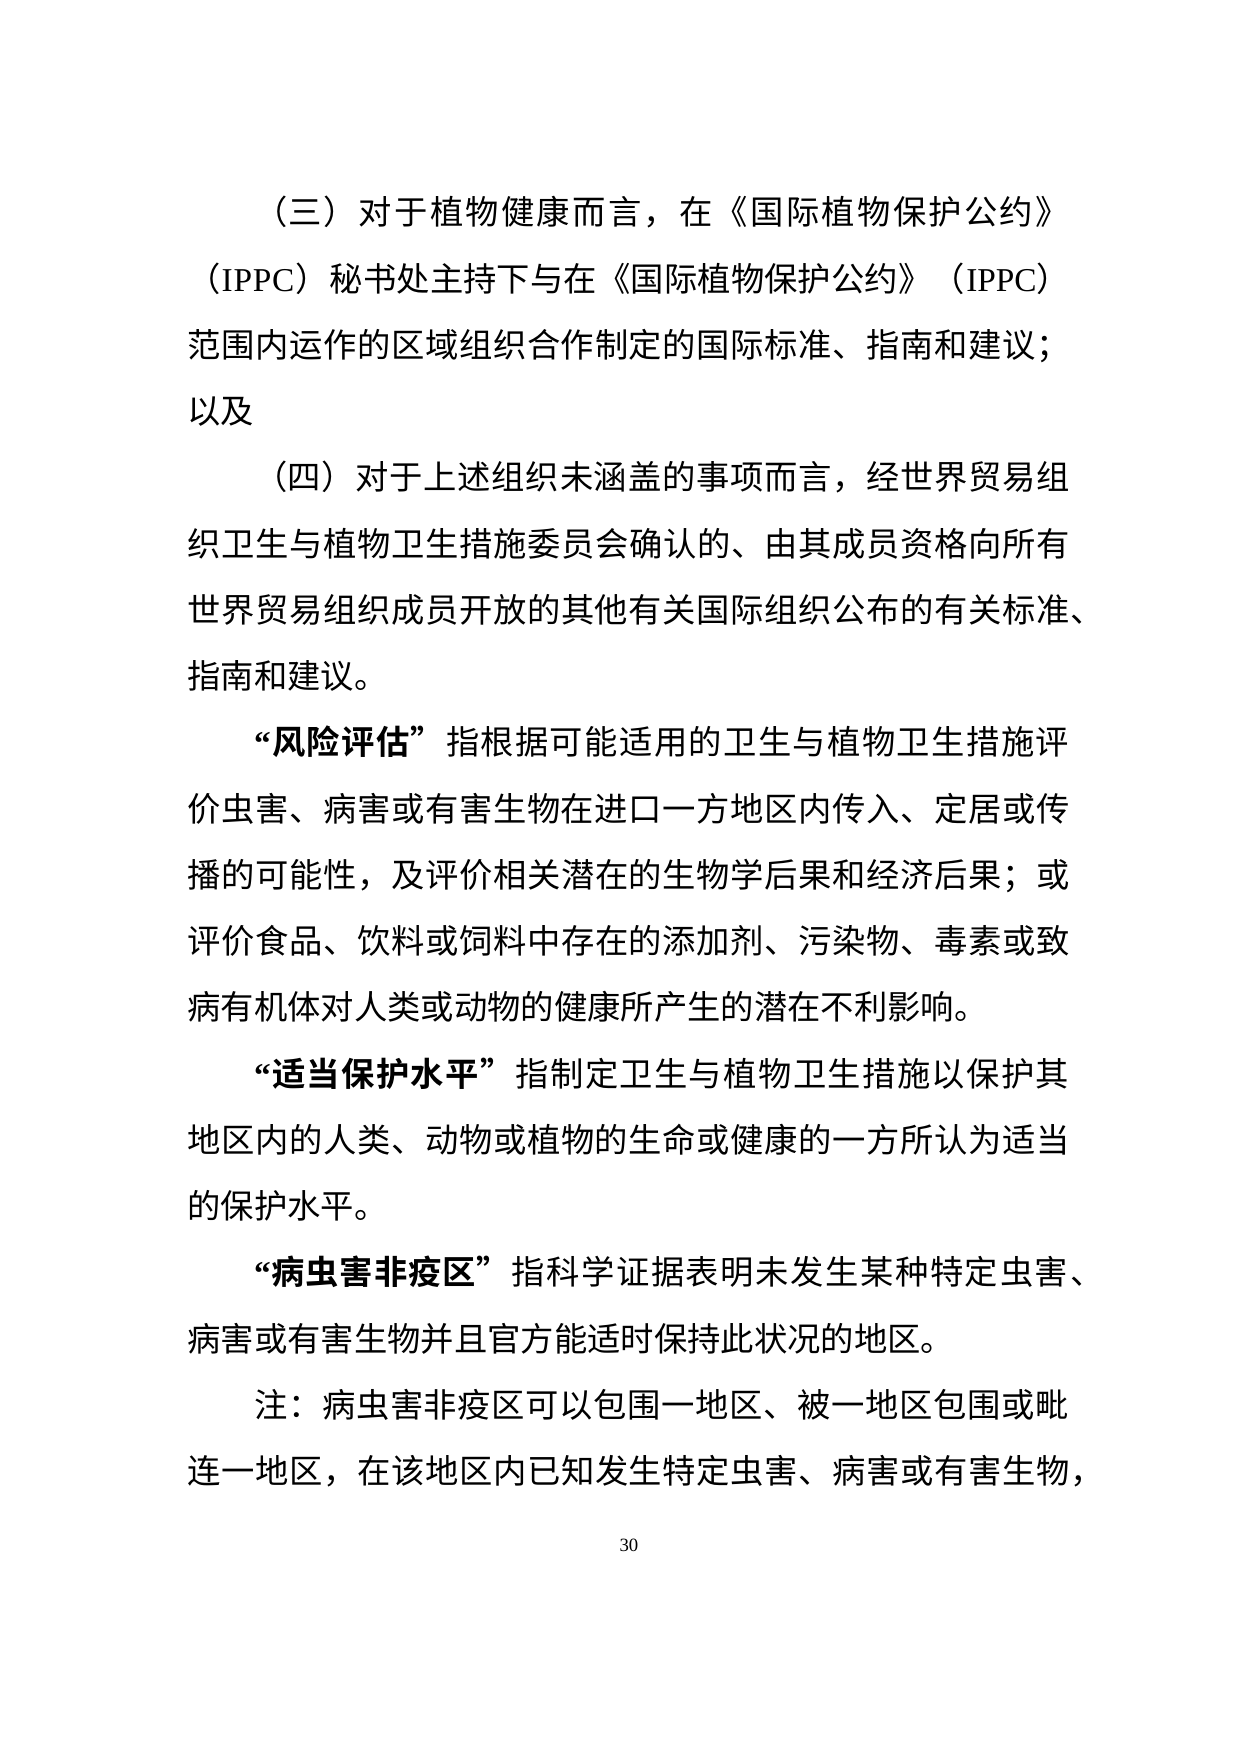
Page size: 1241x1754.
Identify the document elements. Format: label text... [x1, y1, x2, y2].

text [187, 1370, 1070, 1502]
text “适当保护水平”指制定卫生与植物卫生措施以保护其地区内的人类、动物或植物的生命或健康的一方所认为适当的保护水平。 [187, 1038, 1070, 1237]
text “病虫害非疫区”指科学证据表明未发生某种特定虫害、病害或有害生物并且官方能适时保持此状况的地区。 [187, 1237, 1070, 1370]
text （四）对于上述组织未涵盖的事项而言，经世界贸易组织卫生与植物卫生措施委员会确认的、由其成员资格向所有世界贸易组织成员开放的其他有关国际组织公布的有关标准、指南和建议。 [187, 442, 1070, 707]
text “风险评估”指根据可能适用的卫生与植物卫生措施评价虫害、病害或有害生物在进口一方地区内传入、定居或传播的可能性，及评价相关潜在的生物学后果和经济后果；或评价食品、饮料或饲料中存在的添加剂、污染物、毒素或致病有机体对人类或动物的健康所产生的潜在不利影响。 [187, 707, 1070, 1038]
text （三）对于植物健康而言，在《国际植物保护公约》（IPPC）秘书处主持下与在《国际植物保护公约》（IPPC）范围内运作的区域组织合作制定的国际标准、指南和建议；以及 [187, 177, 1070, 442]
